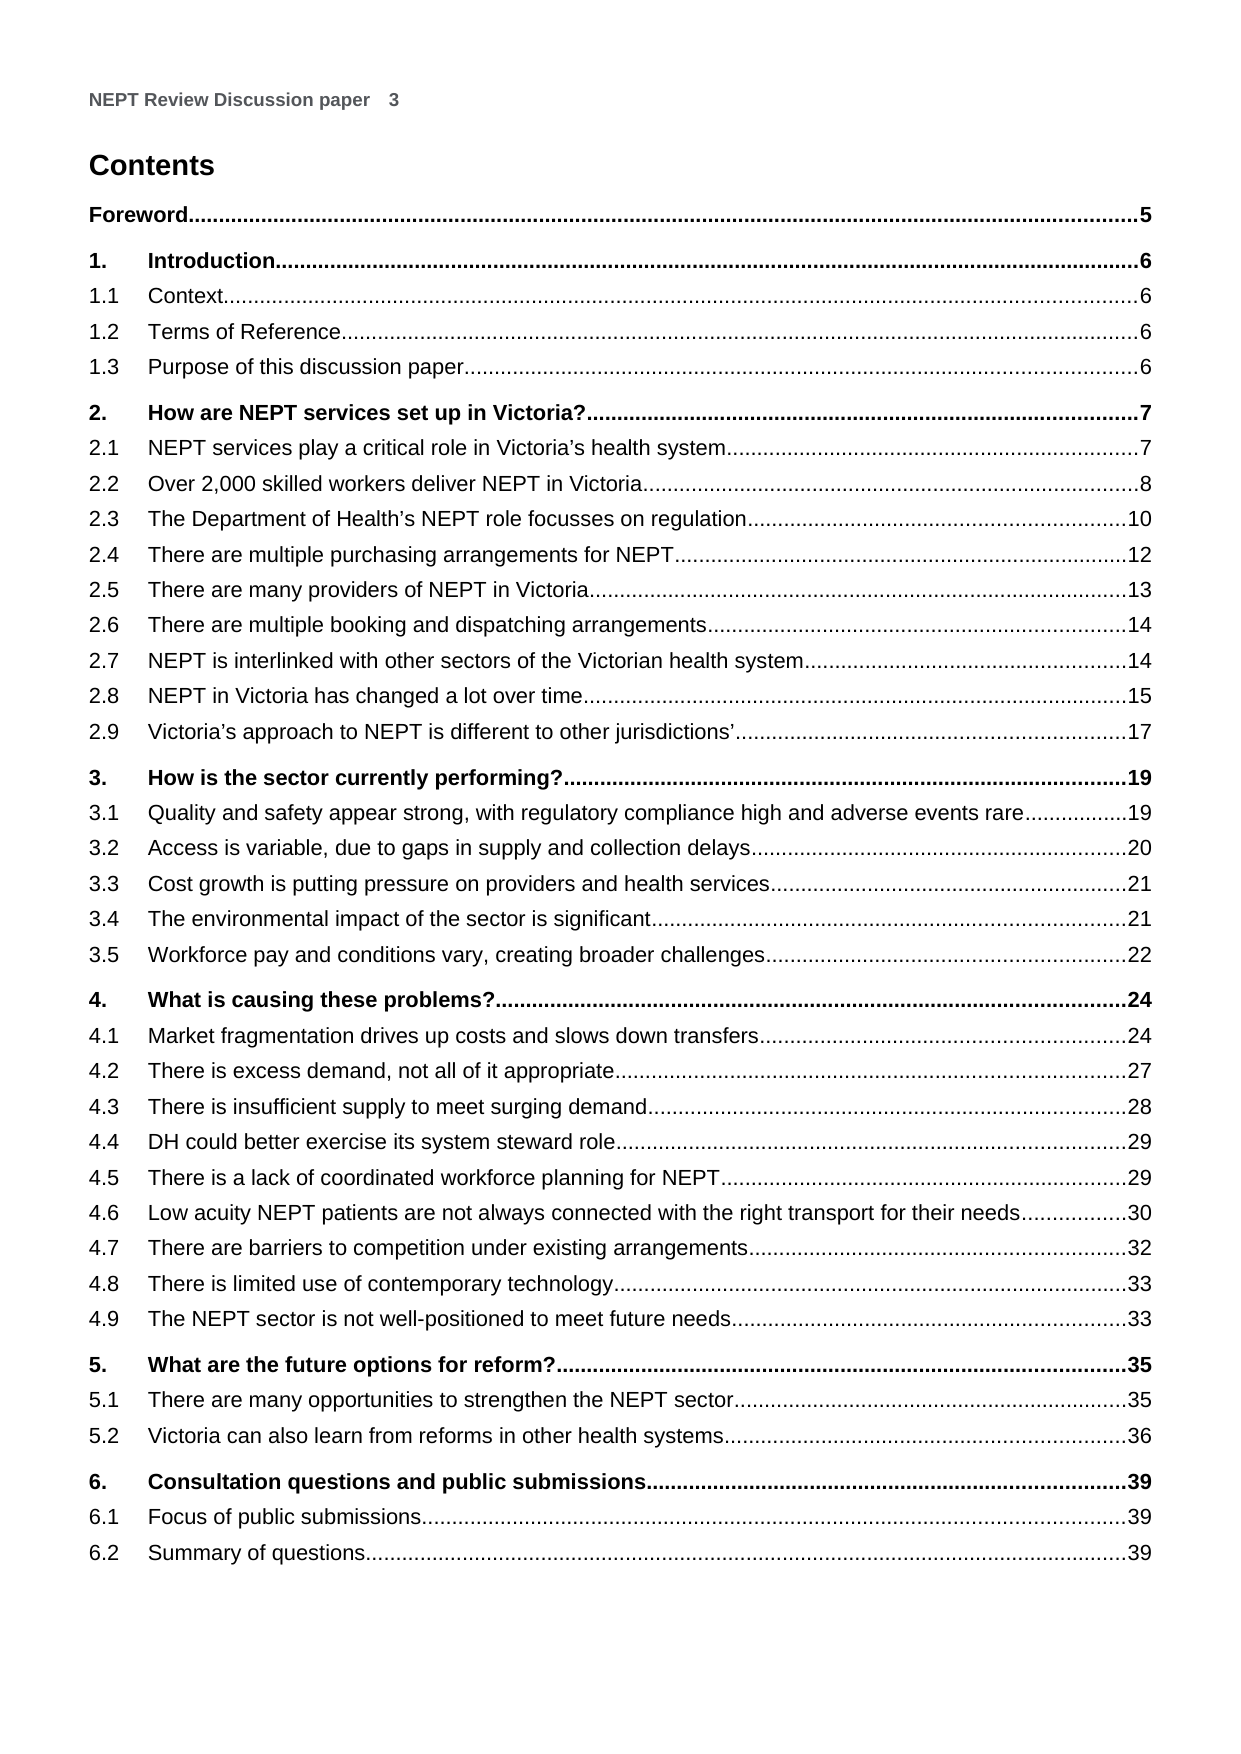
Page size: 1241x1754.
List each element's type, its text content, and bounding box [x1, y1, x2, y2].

text Contents [89, 148, 1152, 181]
text 4.5 There is a lack of coordinated workforce planning for NEPT 29 [89, 1160, 1152, 1189]
text 2.6 There are multiple booking and dispatching arrangements 14 [89, 608, 1152, 637]
text 2. How are NEPT services set up in Victoria? 7 [89, 396, 1152, 425]
text 1.2 Terms of Reference 6 [89, 314, 1152, 344]
text 6.1 Focus of public submissions 39 [89, 1500, 1152, 1529]
text 2.8 NEPT in Victoria has changed a lot over time 15 [89, 679, 1152, 708]
text 4. What is causing these problems? 24 [89, 983, 1152, 1012]
text 6.2 Summary of questions 39 [89, 1535, 1152, 1564]
text 4.4 DH could better exercise its system steward role 29 [89, 1125, 1152, 1154]
text 2.3 The Department of Health’s NEPT role focusses on regulation 10 [89, 502, 1152, 531]
text 4.7 There are barriers to competition under existing arrangements 32 [89, 1231, 1152, 1260]
text 4.1 Market fragmentation drives up costs and slows down transfers 24 [89, 1019, 1152, 1048]
text 3.4 The environmental impact of the sector is significant 21 [89, 902, 1152, 931]
text 1. Introduction 6 [89, 244, 1152, 273]
text 1.1 Context 6 [89, 279, 1152, 308]
text 4.6 Low acuity NEPT patients are not always connected with the right transport for their needs 30 [89, 1196, 1152, 1225]
text 4.8 There is limited use of contemporary technology 33 [89, 1267, 1152, 1296]
text 2.5 There are many providers of NEPT in Victoria 13 [89, 573, 1152, 602]
text 6. Consultation questions and public submissions 39 [89, 1464, 1152, 1494]
text 3.1 Quality and safety appear strong, with regulatory compliance high and adverse events rare 19 [89, 796, 1152, 825]
text 2.1 NEPT services play a critical role in Victoria’s health system 7 [89, 431, 1152, 460]
text 5.2 Victoria can also learn from reforms in other health systems 36 [89, 1419, 1152, 1448]
text 4.3 There is insufficient supply to meet surging demand 28 [89, 1089, 1152, 1119]
text 3.5 Workforce pay and conditions vary, creating broader challenges 22 [89, 937, 1152, 967]
text 3.3 Cost growth is putting pressure on providers and health services 21 [89, 867, 1152, 896]
text 2.9 Victoria’s approach to NEPT is different to other jurisdictions’ 17 [89, 714, 1152, 744]
text 5.1 There are many opportunities to strengthen the NEPT sector 35 [89, 1383, 1152, 1412]
text 2.4 There are multiple purchasing arrangements for NEPT 12 [89, 537, 1152, 567]
text 4.2 There is excess demand, not all of it appropriate 27 [89, 1054, 1152, 1083]
text 4.9 The NEPT sector is not well-positioned to meet future needs 33 [89, 1302, 1152, 1331]
text 1.3 Purpose of this discussion paper 6 [89, 350, 1152, 379]
text Foreword 5 [89, 198, 1152, 227]
text 3.2 Access is variable, due to gaps in supply and collection delays 20 [89, 831, 1152, 860]
text 5. What are the future options for reform? 35 [89, 1348, 1152, 1377]
text 2.2 Over 2,000 skilled workers deliver NEPT in Victoria 8 [89, 467, 1152, 496]
text 2.7 NEPT is interlinked with other sectors of the Victorian health system 14 [89, 644, 1152, 673]
text 3. How is the sector currently performing? 19 [89, 760, 1152, 789]
